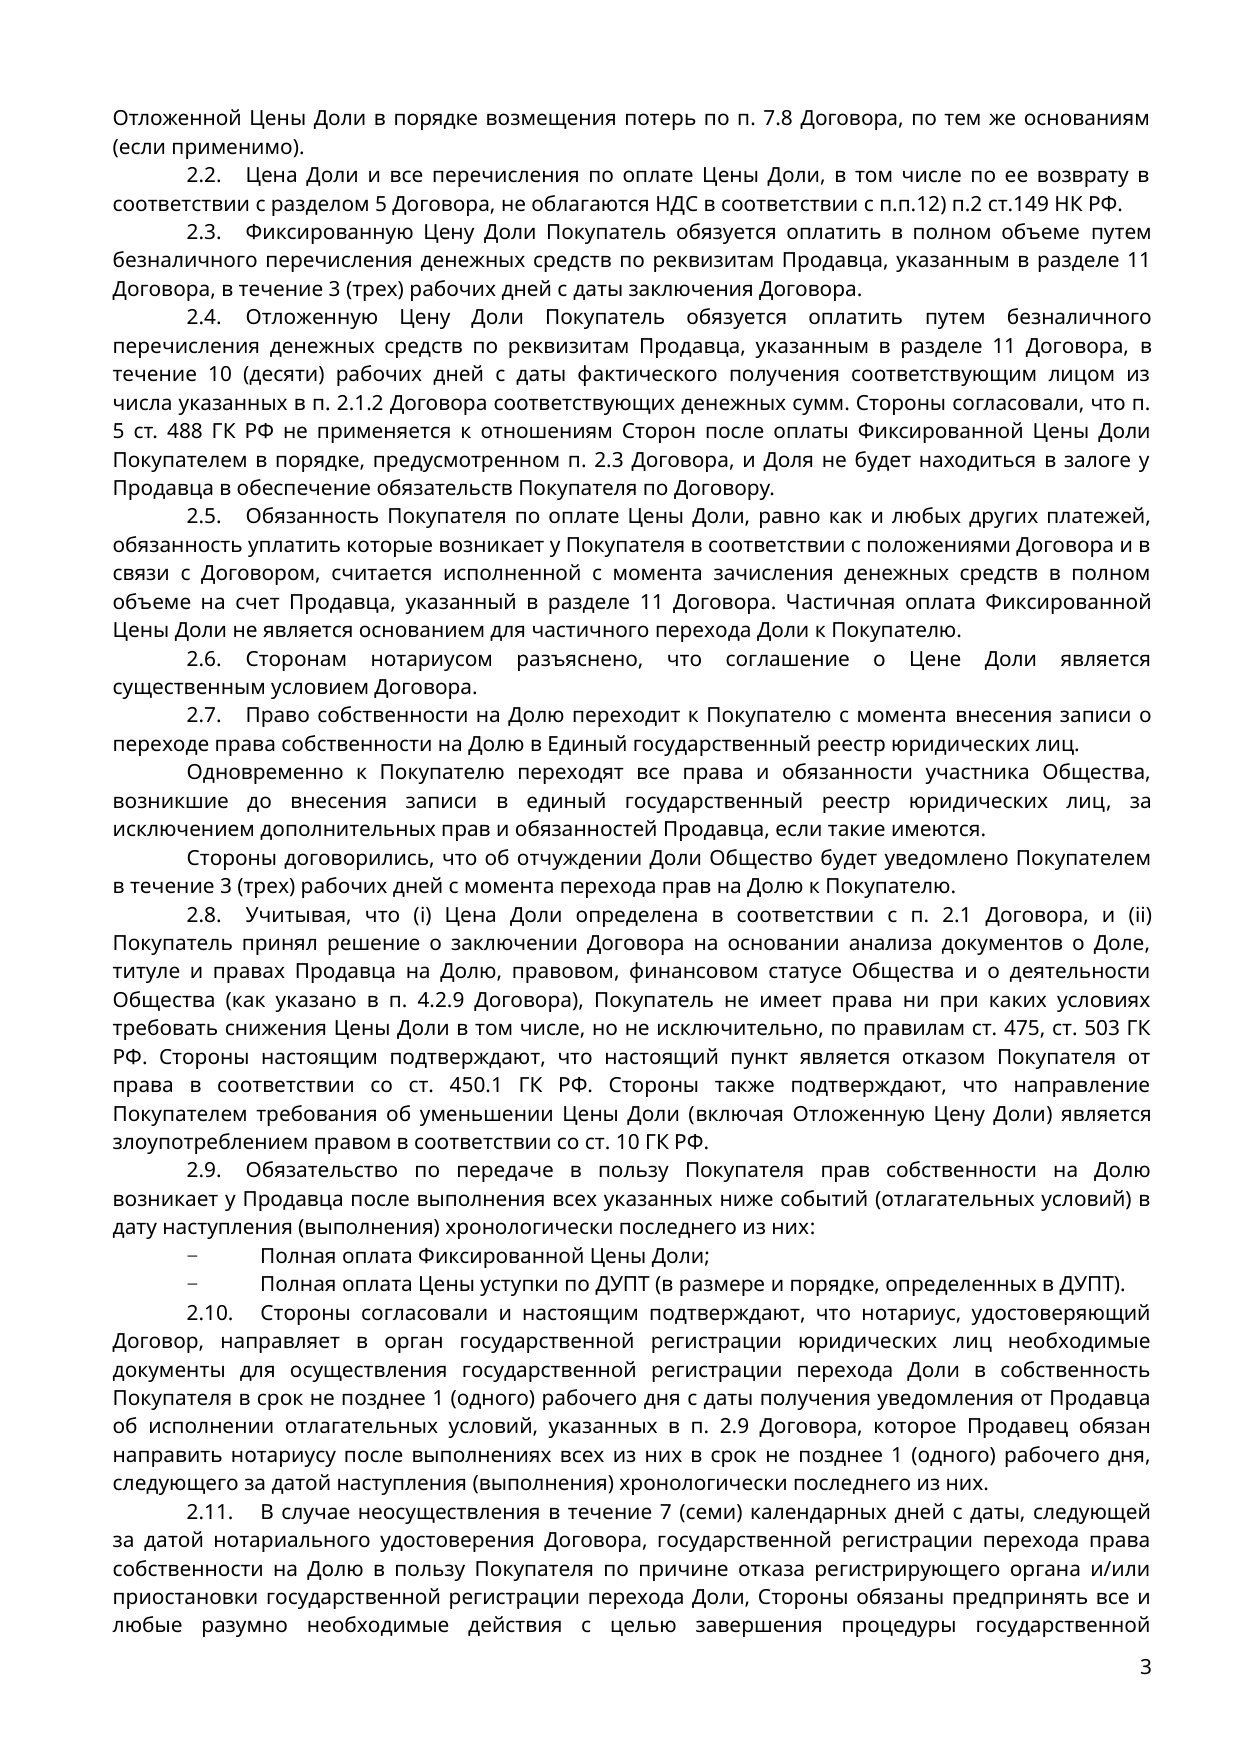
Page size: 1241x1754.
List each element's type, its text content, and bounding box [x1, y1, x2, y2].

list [112, 1497, 1152, 1639]
list Учитывая, что (i) Цена Доли определена в соответствии с п. 2.1 Договора, и (ii) Покупатель принял решение о заключении Договора на основании анализа документов о Доле, титуле и правах Продавца на Долю, правовом, финансовом статусе Общества и о деятельности Общества (как указано в п. 4.2.9 Договора), Покупатель не имеет права ни при каких условиях требовать снижения Цены Доли в том числе, но не исключительно, по правилам ст. 475, ст. 503 ГК РФ. Стороны настоящим подтверждают, что настоящий пункт является отказом Покупателя от права в соответствии со ст. 450.1 ГК РФ. Стороны также подтверждают, что направление Покупателем требования об уменьшении Цены Доли (включая Отложенную Цену Доли) является злоупотреблением правом в соответствии со ст. 10 ГК РФ. [112, 900, 1152, 1156]
text Стороны договорились, что об отчуждении Доли Общество будет уведомлено Покупателем в течение 3 (трех) рабочих дней с момента перехода прав на Долю к Покупателю. [112, 843, 1152, 900]
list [112, 103, 1152, 160]
list Полная оплата Цены уступки по ДУПТ (в размере и порядке, определенных в ДУПТ). [112, 1269, 1152, 1298]
list Фиксированную Цену Доли Покупатель обязуется оплатить в полном объеме путем безналичного перечисления денежных средств по реквизитам Продавца, указанным в разделе 11 Договора, в течение 3 (трех) рабочих дней с даты заключения Договора. [112, 217, 1152, 302]
list Право собственности на Долю переходит к Покупателю с момента внесения записи о переходе права собственности на Долю в Единый государственный реестр юридических лиц. [112, 701, 1152, 757]
list Отложенную Цену Доли Покупатель обязуется оплатить путем безналичного перечисления денежных средств по реквизитам Продавца, указанным в разделе 11 Договора, в течение 10 (десяти) рабочих дней с даты фактического получения соответствующим лицом из числа указанных в п. 2.1.2 Договора соответствующих денежных сумм. Стороны согласовали, что п. 5 ст. 488 ГК РФ не применяется к отношениям Сторон после оплаты Фиксированной Цены Доли Покупателем в порядке, предусмотренном п. 2.3 Договора, и Доля не будет находиться в залоге у Продавца в обеспечение обязательств Покупателя по Договору. [112, 302, 1152, 502]
list Сторонам нотариусом разъяснено, что соглашение о Цене Доли является существенным условием Договора. [112, 644, 1152, 701]
list Стороны согласовали и настоящим подтверждают, что нотариус, удостоверяющий Договор, направляет в орган государственной регистрации юридических лиц необходимые документы для осуществления государственной регистрации перехода Доли в собственность Покупателя в срок не позднее 1 (одного) рабочего дня с даты получения уведомления от Продавца об исполнении отлагательных условий, указанных в п. 2.9 Договора, которое Продавец обязан направить нотариусу после выполнениях всех из них в срок не позднее 1 (одного) рабочего дня, следующего за датой наступления (выполнения) хронологически последнего из них. [112, 1298, 1152, 1497]
text Одновременно к Покупателю переходят все права и обязанности участника Общества, возникшие до внесения записи в единый государственный реестр юридических лиц, за исключением дополнительных прав и обязанностей Продавца, если такие имеются. [112, 757, 1152, 843]
list Цена Доли и все перечисления по оплате Цены Доли, в том числе по ее возврату в соответствии с разделом 5 Договора, не облагаются НДС в соответствии с п.п.12) п.2 ст.149 НК РФ. [112, 160, 1152, 217]
list Полная оплата Фиксированной Цены Доли; [112, 1241, 1152, 1269]
list Обязанность Покупателя по оплате Цены Доли, равно как и любых других платежей, обязанность уплатить которые возникает у Покупателя в соответствии с положениями Договора и в связи с Договором, считается исполненной с момента зачисления денежных средств в полном объеме на счет Продавца, указанный в разделе 11 Договора. Частичная оплата Фиксированной Цены Доли не является основанием для частичного перехода Доли к Покупателю. [112, 502, 1152, 644]
list Обязательство по передаче в пользу Покупателя прав собственности на Долю возникает у Продавца после выполнения всех указанных ниже событий (отлагательных условий) в дату наступления (выполнения) хронологически последнего из них: [112, 1156, 1152, 1241]
